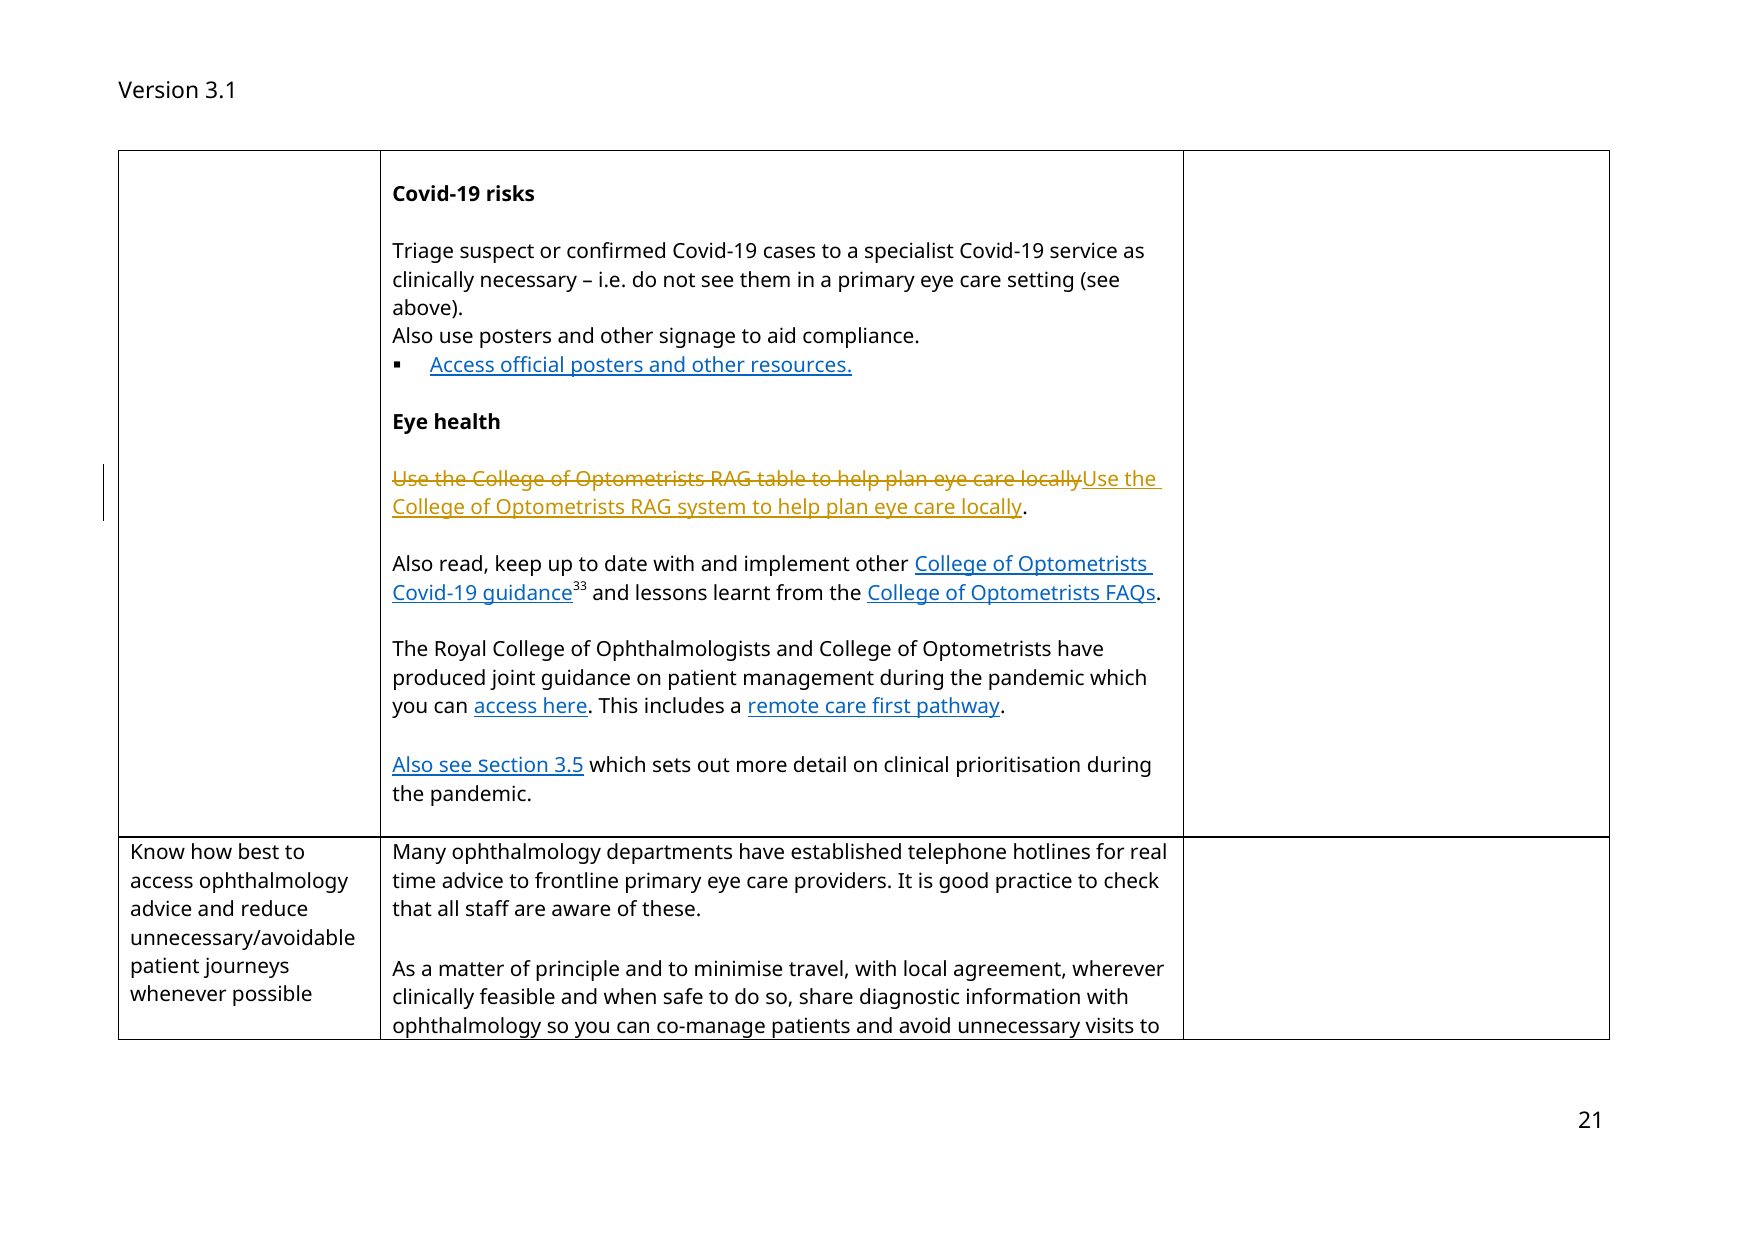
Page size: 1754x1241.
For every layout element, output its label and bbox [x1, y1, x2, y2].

table_cell [1184, 838, 1609, 1039]
table_cell [381, 151, 1183, 836]
table_cell [119, 838, 380, 1039]
table_cell [381, 838, 1183, 1039]
table_cell [119, 151, 380, 836]
table_cell [1184, 151, 1609, 836]
